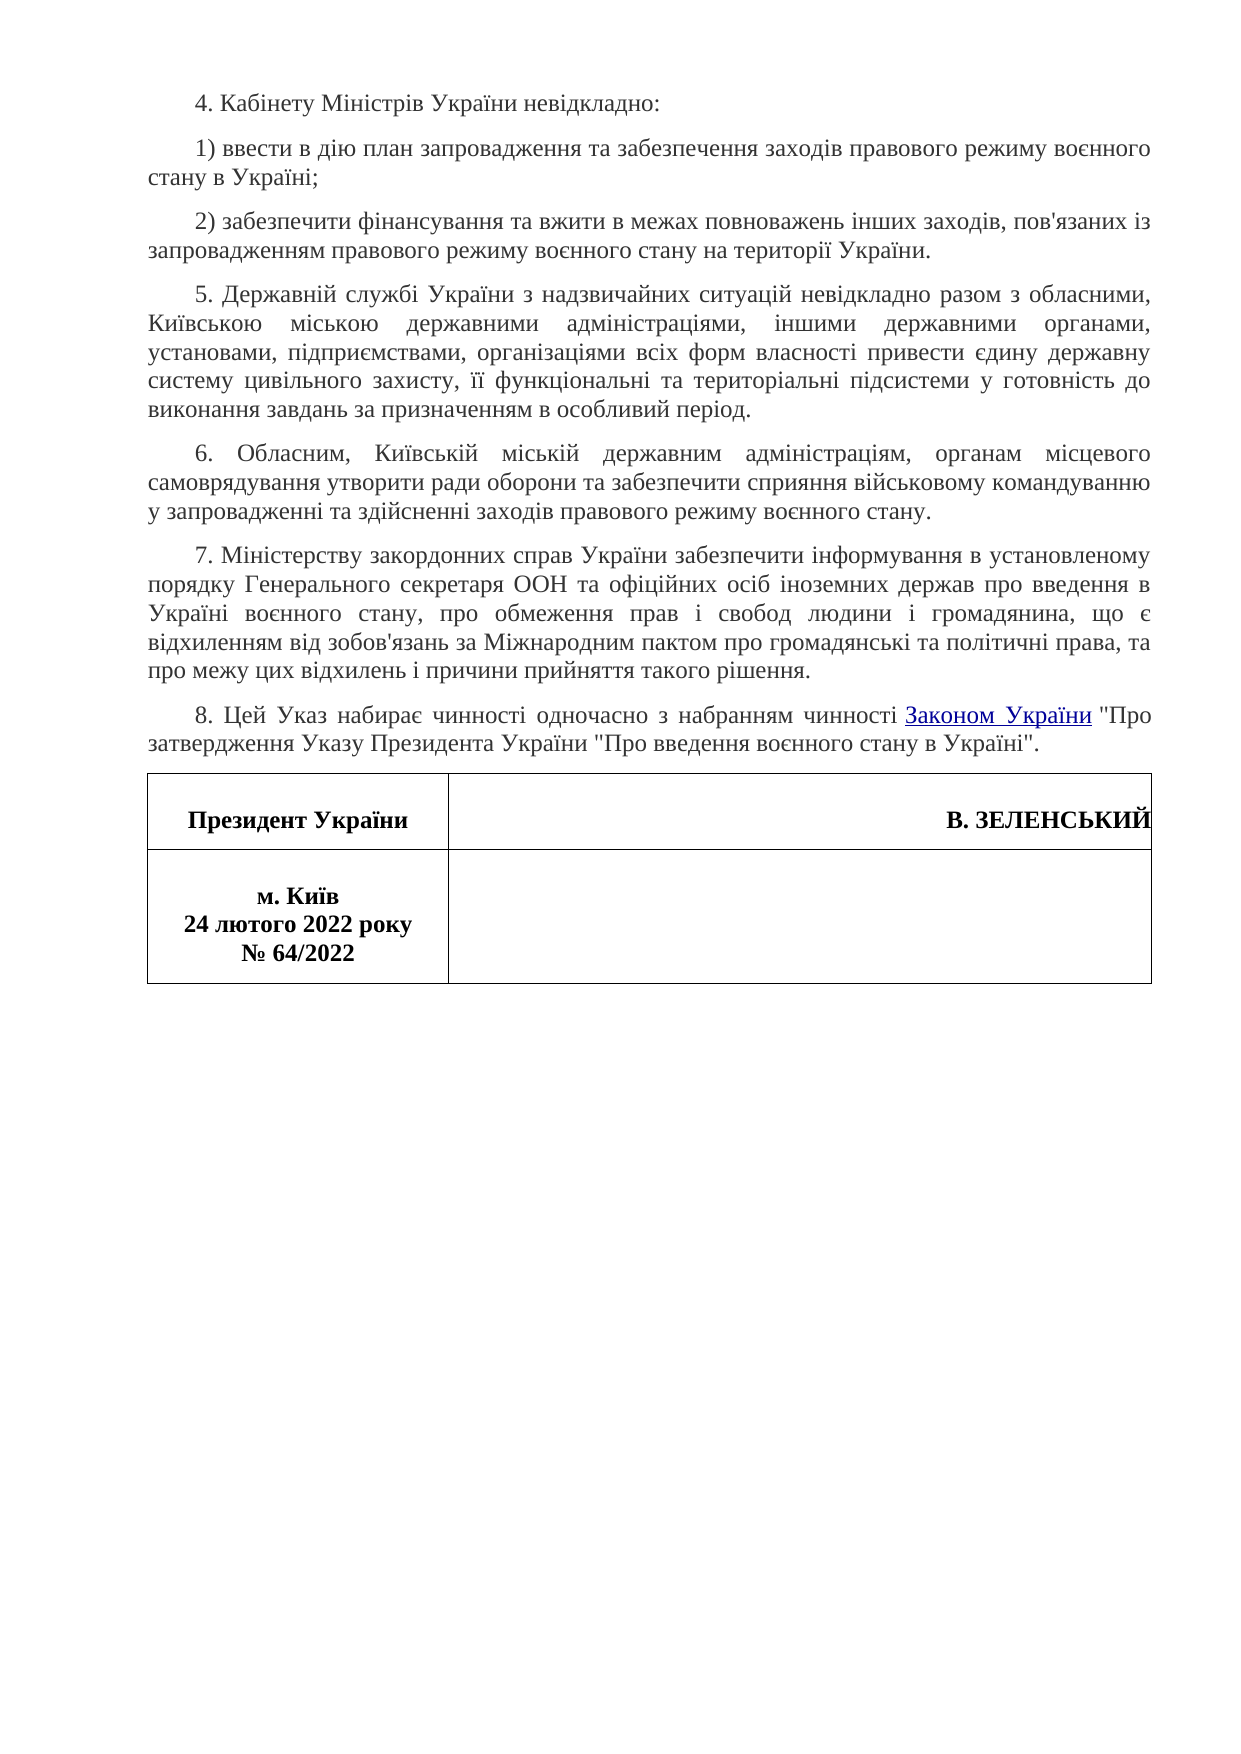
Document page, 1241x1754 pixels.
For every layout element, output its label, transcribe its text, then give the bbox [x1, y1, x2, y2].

text 8. Цей Указ набирає чинності одночасно з набранням чинності Законом України "Про затвердження Указу Президента України "Про введення воєнного стану в Україні". [148, 700, 1152, 757]
text 1) ввести в дію план запровадження та забезпечення заходів правового режиму воєнного стану в Україні; [148, 133, 1152, 190]
text 7. Міністерству закордонних справ України забезпечити інформування в установленому порядку Генерального секретаря ООН та офіційних осіб іноземних держав про введення в Україні воєнного стану, про обмеження прав і свобод людини і громадянина, що є відхиленням від зобов'язань за Міжнародним пактом про громадянські та політичні права, та про межу цих відхилень і причини прийняття такого рішення. [148, 540, 1152, 684]
table_cell [449, 850, 1151, 983]
table_cell м. Київ 24 лютого 2022 року № 64/2022 [148, 850, 448, 983]
text 5. Державній службі України з надзвичайних ситуацій невідкладно разом з обласними, Київською міською державними адміністраціями, іншими державними органами, установами, підприємствами, організаціями всіх форм власності привести єдину державну систему цивільного захисту, її функціональні та територіальні підсистеми у готовність до виконання завдань за призначенням в особливий період. [148, 279, 1152, 423]
text 6. Обласним, Київській міській державним адміністраціям, органам місцевого самоврядування утворити ради оборони та забезпечити сприяння військовому командуванню у запровадженні та здійсненні заходів правового режиму воєнного стану. [148, 438, 1152, 525]
table_header Президент України [148, 774, 448, 849]
table_header В. ЗЕЛЕНСЬКИЙ [449, 774, 1151, 849]
text 4. Кабінету Міністрів України невідкладно: [148, 88, 1152, 117]
text 2) забезпечити фінансування та вжити в межах повноважень інших заходів, пов'язаних із запровадженням правового режиму воєнного стану на території України. [148, 206, 1152, 263]
